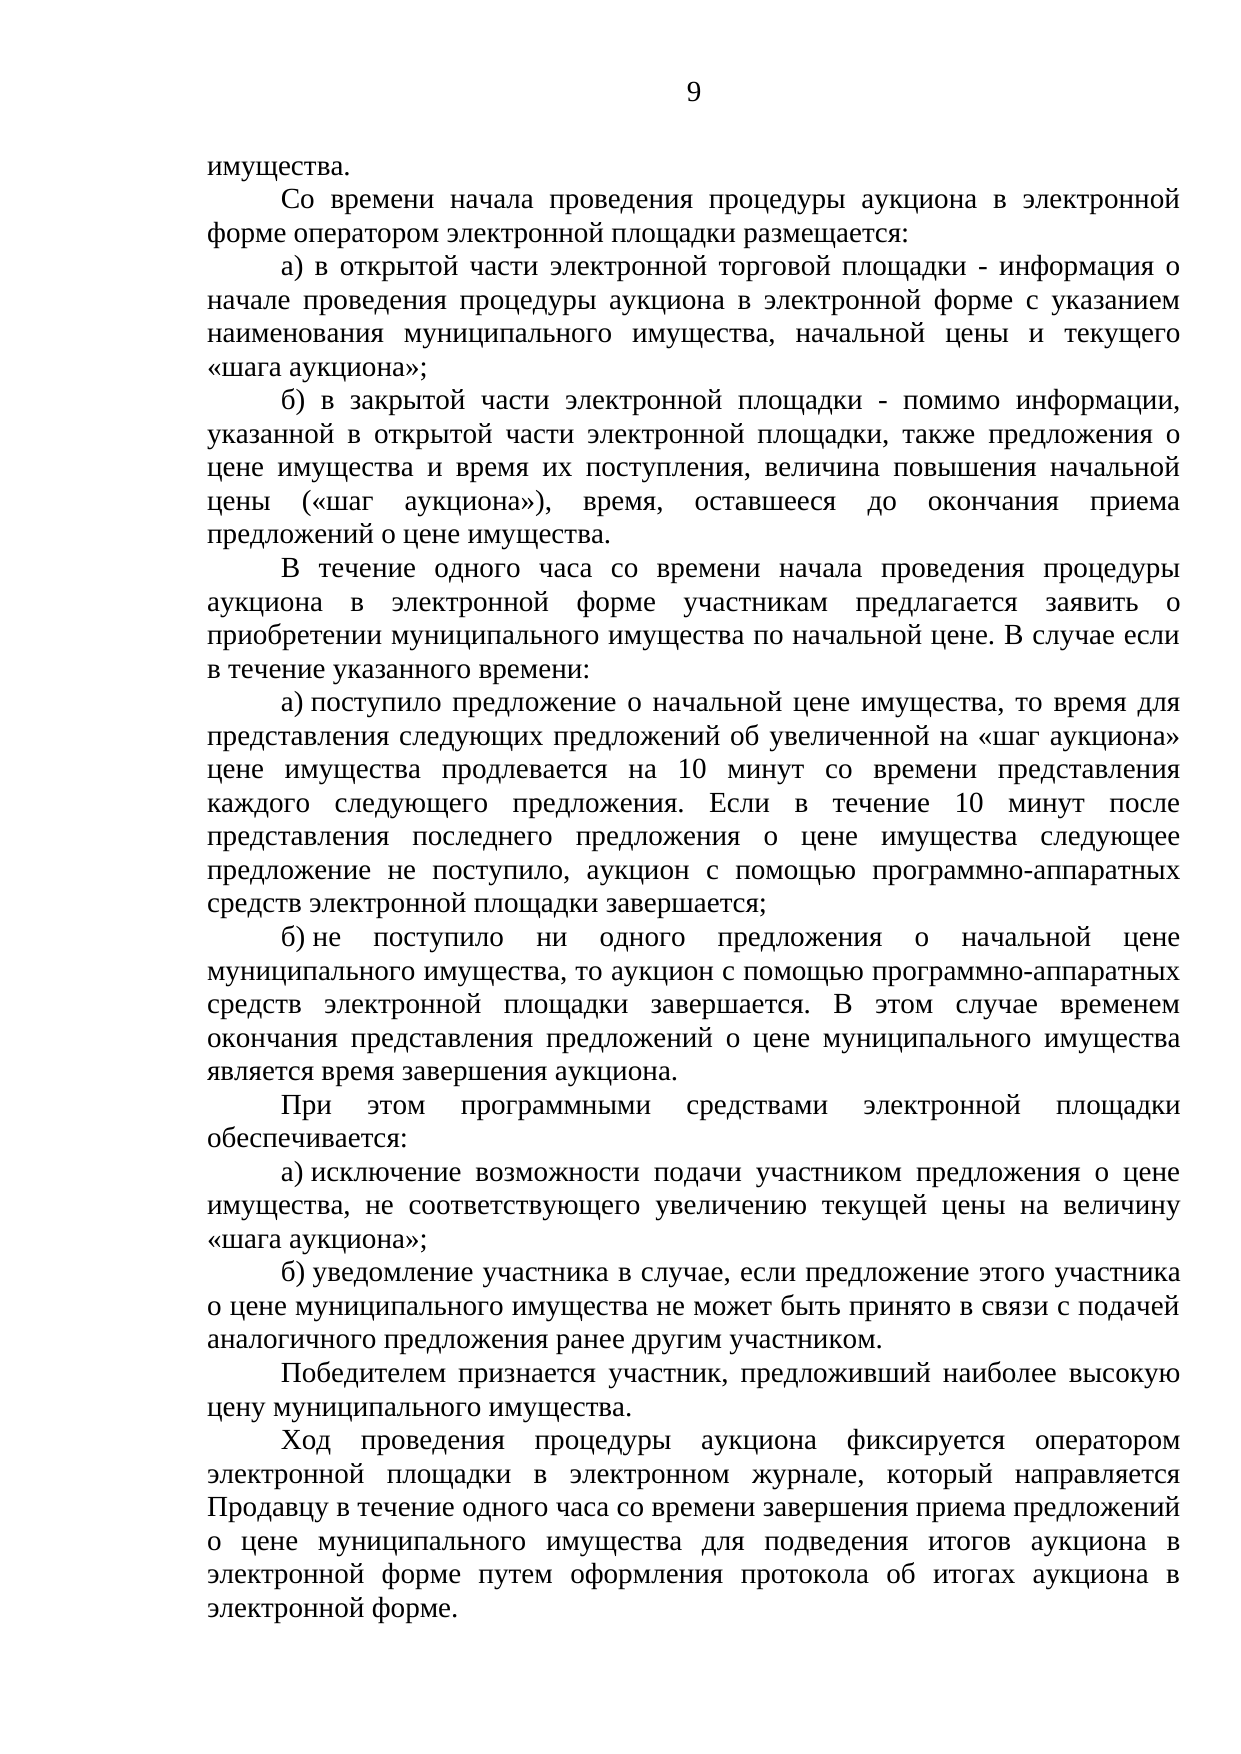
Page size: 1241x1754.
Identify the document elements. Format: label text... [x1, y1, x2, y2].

text а) в открытой части электронной торговой площадки - информация о начале проведения процедуры аукциона в электронной форме с указанием наименования муниципального имущества, начальной цены и текущего «шага аукциона»; [207, 248, 1181, 382]
text В течение одного часа со времени начала проведения процедуры аукциона в электронной форме участникам предлагается заявить о приобретении муниципального имущества по начальной цене. В случае если в течение указанного времени: [207, 550, 1181, 684]
text а) поступило предложение о начальной цене имущества, то время для представления следующих предложений об увеличенной на «шаг аукциона» цене имущества продлевается на 10 минут со времени представления каждого следующего предложения. Если в течение 10 минут после представления последнего предложения о цене имущества следующее предложение не поступило, аукцион с помощью программно-аппаратных средств электронной площадки завершается; [207, 684, 1181, 919]
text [207, 148, 1181, 181]
text Со времени начала проведения процедуры аукциона в электронной форме оператором электронной площадки размещается: [207, 181, 1181, 248]
text б) не поступило ни одного предложения о начальной цене муниципального имущества, то аукцион с помощью программно-аппаратных средств электронной площадки завершается. В этом случае временем окончания представления предложений о цене муниципального имущества является время завершения аукциона. [207, 919, 1181, 1087]
text Победителем признается участник, предложивший наиболее высокую цену муниципального имущества. [207, 1355, 1181, 1422]
text При этом программными средствами электронной площадки обеспечивается: [207, 1087, 1181, 1154]
text б) уведомление участника в случае, если предложение этого участника о цене муниципального имущества не может быть принято в связи с подачей аналогичного предложения ранее другим участником. [207, 1254, 1181, 1355]
text Ход проведения процедуры аукциона фиксируется оператором электронной площадки в электронном журнале, который направляется Продавцу в течение одного часа со времени завершения приема предложений о цене муниципального имущества для подведения итогов аукциона в электронной форме путем оформления протокола об итогах аукциона в электронной форме. [207, 1422, 1181, 1623]
text а) исключение возможности подачи участником предложения о цене имущества, не соответствующего увеличению текущей цены на величину «шага аукциона»; [207, 1154, 1181, 1254]
text б) в закрытой части электронной площадки - помимо информации, указанной в открытой части электронной площадки, также предложения о цене имущества и время их поступления, величина повышения начальной цены («шаг аукциона»), время, оставшееся до окончания приема предложений о цене имущества. [207, 382, 1181, 550]
